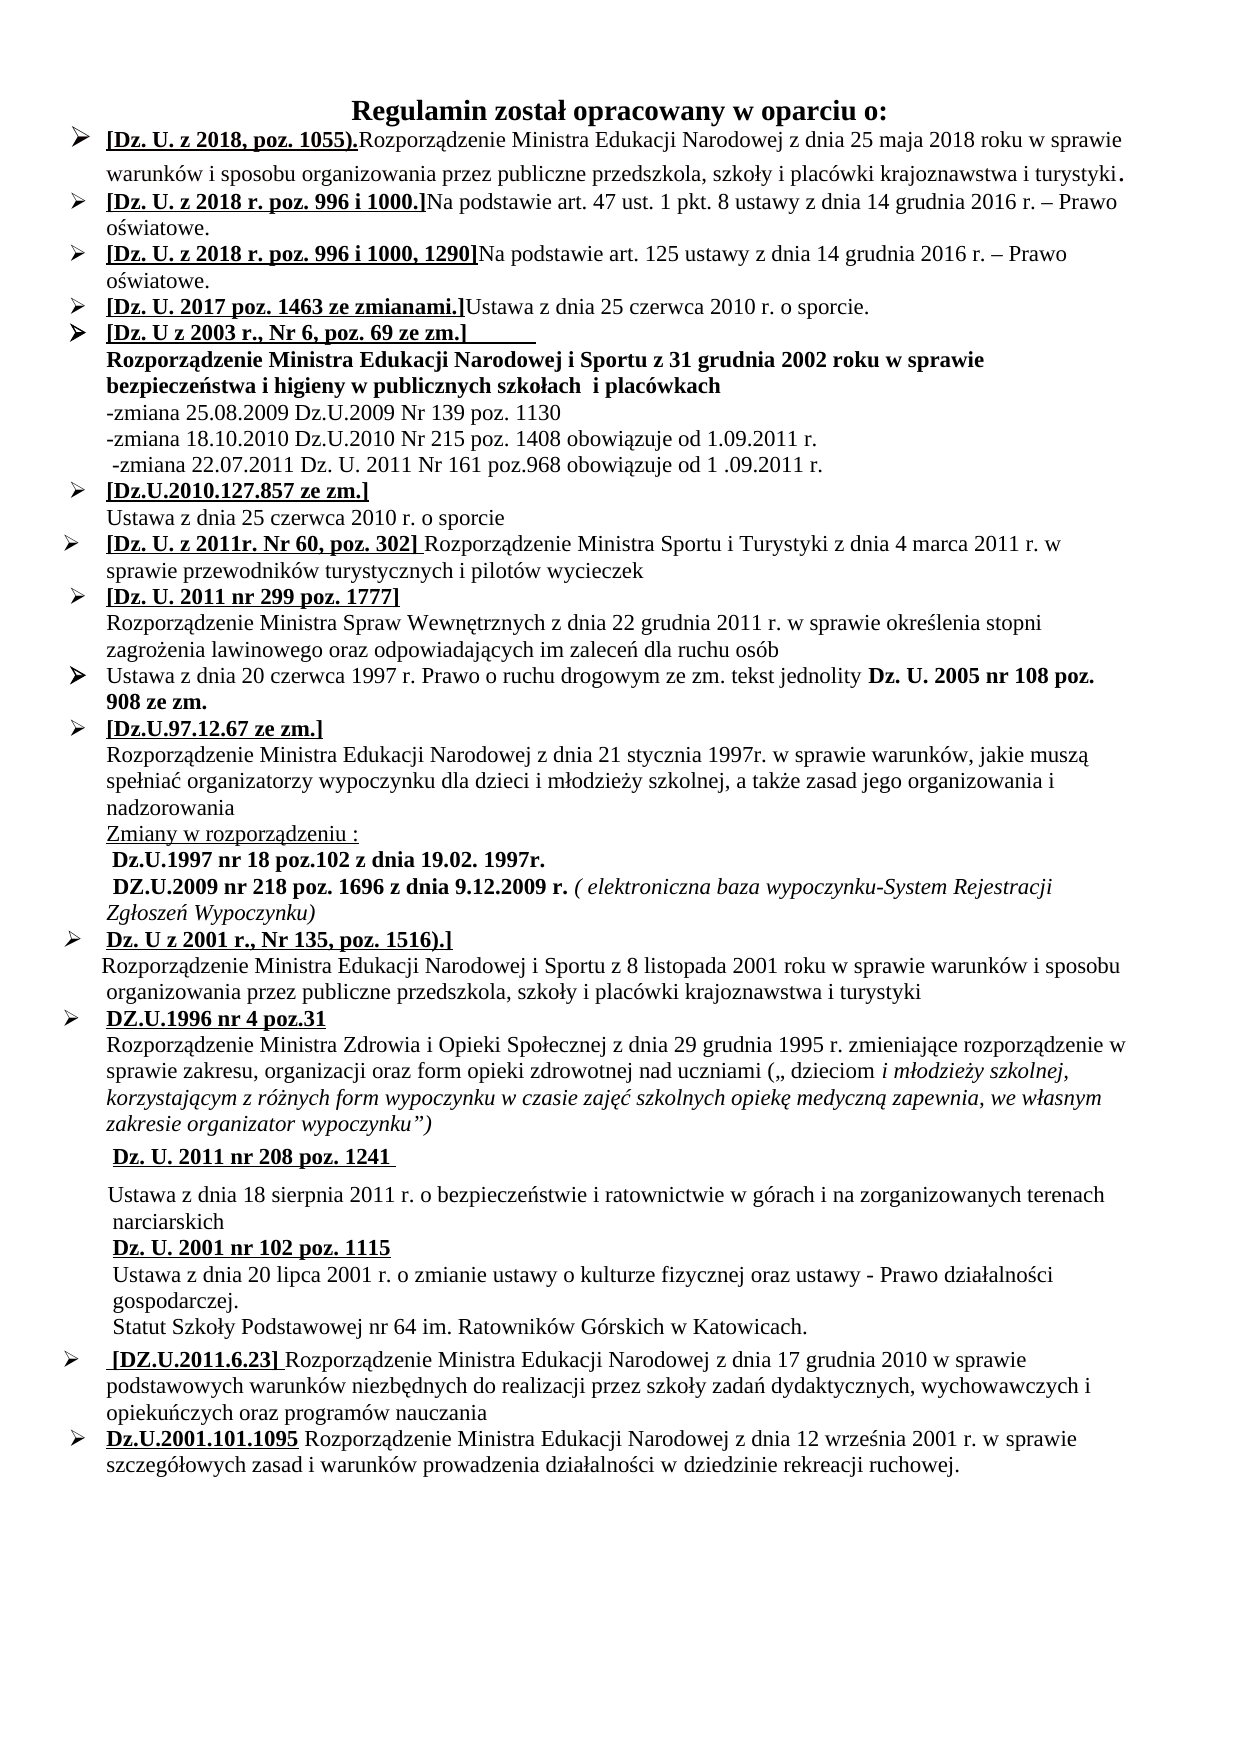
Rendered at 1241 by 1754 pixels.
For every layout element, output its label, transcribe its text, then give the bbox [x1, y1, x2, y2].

list [Dz. U. 2011 nr 299 poz. 1777] [69, 583, 1133, 609]
list [Dz.U.2010.127.857 ze zm.] [69, 478, 1133, 504]
list [Dz. U. z 2018, poz. 1055).Rozporządzenie Ministra Edukacji Narodowej z dnia 25 maja 2018 roku w sprawie warunków i sposobu organizowania przez publiczne przedszkola, szkoły i placówki krajoznawstwa i turystyki. [69, 126, 1133, 188]
list Ustawa z dnia 20 czerwca 1997 r. Prawo o ruchu drogowym ze zm. tekst jednolity Dz. U. 2005 nr 108 poz. 908 ze zm. [69, 662, 1133, 715]
text -zmiana 25.08.2009 Dz.U.2009 Nr 139 poz. 1130 [106, 398, 1133, 425]
list [DZ.U.2011.6.23] Rozporządzenie Ministra Edukacji Narodowej z dnia 17 grudnia 2010 w sprawie podstawowych warunków niezbędnych do realizacji przez szkoły zadań dydaktycznych, wychowawczych i opiekuńczych oraz programów nauczania [62, 1346, 1133, 1425]
list Rozporządzenie Ministra Spraw Wewnętrznych z dnia 22 grudnia 2011 r. w sprawie określenia stopni zagrożenia lawinowego oraz odpowiadających im zaleceń dla ruchu osób [106, 609, 1133, 662]
list [Dz. U. 2017 poz. 1463 ze zmianami.]Ustawa z dnia 25 czerwca 2010 r. o sporcie. [69, 293, 1133, 319]
list Dz.U.2001.101.1095 Rozporządzenie Ministra Edukacji Narodowej z dnia 12 września 2001 r. w sprawie szczegółowych zasad i warunków prowadzenia działalności w dziedzinie rekreacji ruchowej. [69, 1425, 1133, 1478]
list Rozporządzenie Ministra Zdrowia i Opieki Społecznej z dnia 29 grudnia 1995 r. zmieniające rozporządzenie w sprawie zakresu, organizacji oraz form opieki zdrowotnej nad uczniami („ dzieciom i młodzieży szkolnej, korzystającym z różnych form wypoczynku w czasie zajęć szkolnych opiekę medyczną zapewnia, we własnym zakresie organizator wypoczynku”) [106, 1031, 1133, 1136]
text Ustawa z dnia 25 czerwca 2010 r. o sporcie [106, 504, 1133, 530]
text DZ.U.2009 nr 218 poz. 1696 z dnia 9.12.2009 r. ( elektroniczna baza wypoczynku-System Rejestracji Zgłoszeń Wypoczynku) [32, 873, 1133, 926]
text -zmiana 18.10.2010 Dz.U.2010 Nr 215 poz. 1408 obowiązuje od 1.09.2011 r. [106, 425, 1133, 451]
text Dz.U.1997 nr 18 poz.102 z dnia 19.02. 1997r. [106, 847, 1133, 873]
text Regulamin został opracowany w oparciu o: [106, 93, 1133, 126]
list [Dz. U. z 2011r. Nr 60, poz. 302] Rozporządzenie Ministra Sportu i Turystyki z dnia 4 marca 2011 r. w sprawie przewodników turystycznych i pilotów wycieczek [62, 530, 1133, 583]
list Dz. U z 2001 r., Nr 135, poz. 1516).] [62, 926, 1133, 952]
table_header Dz. U. 2011 nr 208 poz. 1241 [106, 1136, 1133, 1175]
list [Dz. U. z 2018 r. poz. 996 i 1000.]Na podstawie art. 47 ust. 1 pkt. 8 ustawy z dnia 14 grudnia 2016 r. – Prawo oświatowe. [69, 188, 1133, 240]
list [Dz. U. z 2018 r. poz. 996 i 1000, 1290]Na podstawie art. 125 ustawy z dnia 14 grudnia 2016 r. – Prawo oświatowe. [69, 240, 1133, 293]
text Rozporządzenie Ministra Edukacji Narodowej i Sportu z 8 listopada 2001 roku w sprawie warunków i sposobu organizowania przez publiczne przedszkola, szkoły i placówki krajoznawstwa i turystyki [32, 952, 1133, 1005]
list [Dz.U.97.12.67 ze zm.] Rozporządzenie Ministra Edukacji Narodowej z dnia 21 stycznia 1997r. w sprawie warunków, jakie muszą spełniać organizatorzy wypoczynku dla dzieci i młodzieży szkolnej, a także zasad jego organizowania i nadzorowania [69, 715, 1133, 820]
table_cell Ustawa z dnia 18 sierpnia 2011 r. o bezpieczeństwie i ratownictwie w górach i na zorganizowanych terenach narciarskich Dz. U. 2001 nr 102 poz. 1115 Ustawa z dnia 20 lipca 2001 r. o zmianie ustawy o kulturze fizycznej oraz ustawy - Prawo działalności gospodarczej. Statut Szkoły Podstawowej nr 64 im. Ratowników Górskich w Katowicach. [106, 1175, 1133, 1346]
text -zmiana 22.07.2011 Dz. U. 2011 Nr 161 poz.968 obowiązuje od 1 .09.2011 r. [106, 451, 1133, 478]
list [Dz. U z 2003 r., Nr 6, poz. 69 ze zm.] [69, 319, 1133, 346]
text Rozporządzenie Ministra Edukacji Narodowej i Sportu z 31 grudnia 2002 roku w sprawie bezpieczeństwa i higieny w publicznych szkołach i placówkach [106, 346, 1133, 398]
list DZ.U.1996 nr 4 poz.31 [62, 1005, 1133, 1031]
text Zmiany w rozporządzeniu : [106, 820, 1133, 847]
